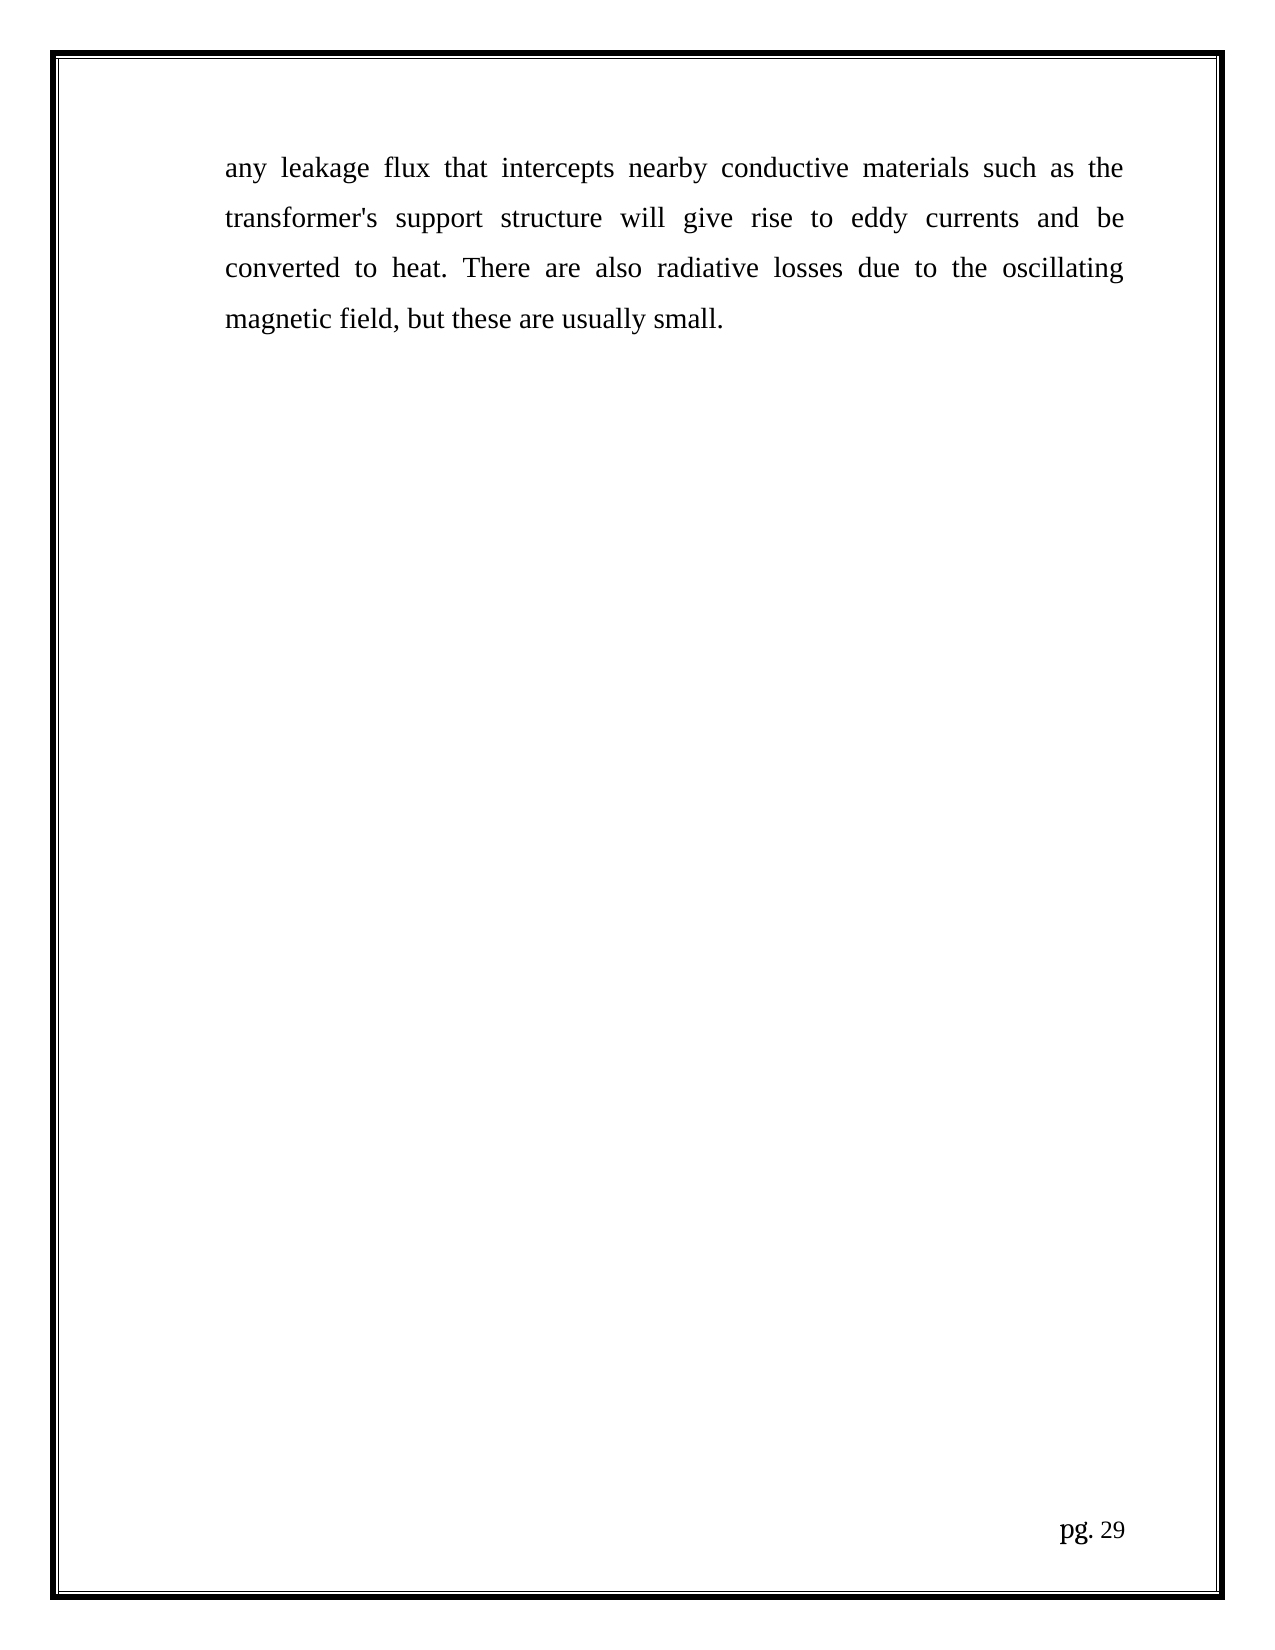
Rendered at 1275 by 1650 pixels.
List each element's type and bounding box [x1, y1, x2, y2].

text [225, 150, 1125, 334]
